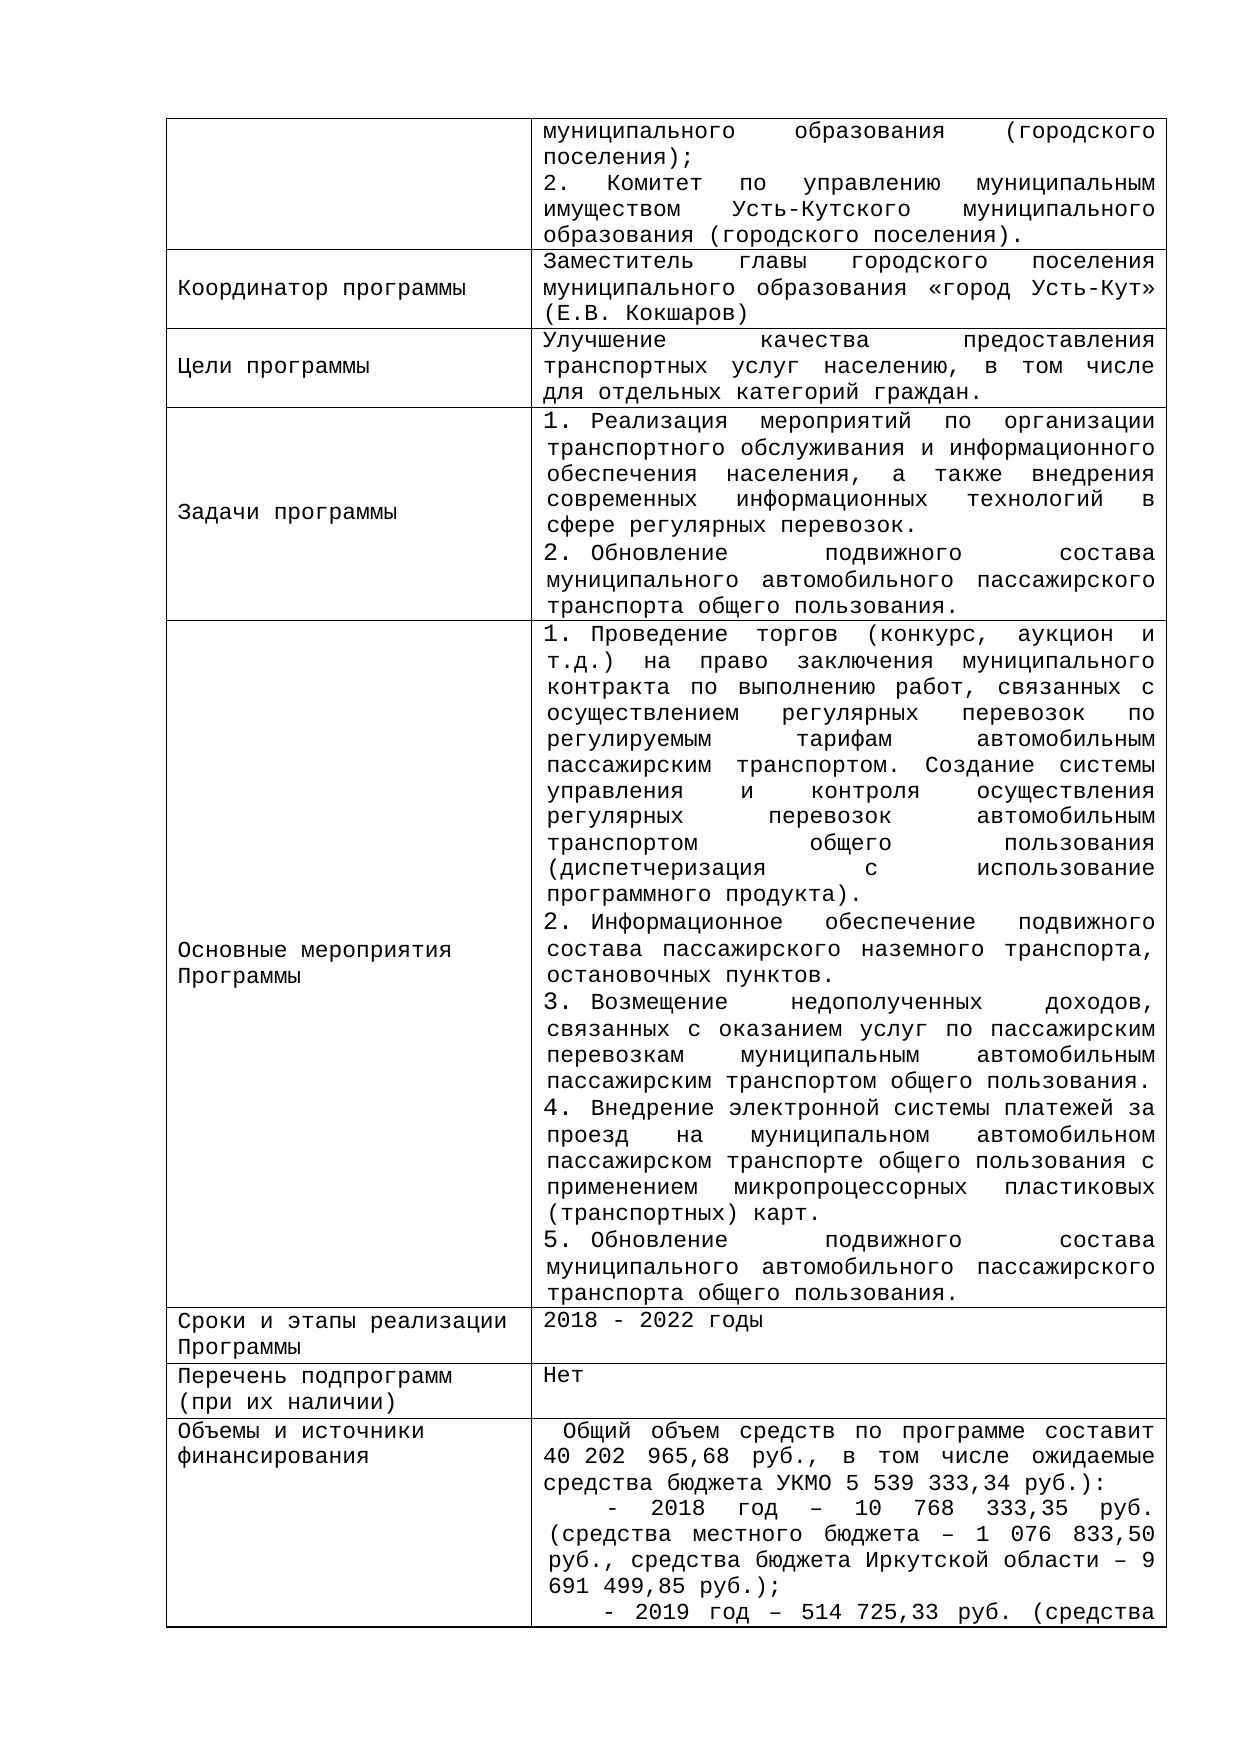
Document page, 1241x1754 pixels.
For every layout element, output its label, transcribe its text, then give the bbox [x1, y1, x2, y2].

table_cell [167, 119, 531, 249]
table_cell Задачи программы [167, 408, 531, 620]
table_cell Координатор программы [167, 250, 531, 328]
table_cell Основные мероприятия Программы [167, 621, 531, 1307]
table_cell Сроки и этапы реализации Программы [167, 1308, 531, 1363]
table_cell Цели программы [167, 329, 531, 407]
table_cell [167, 1419, 531, 1626]
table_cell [532, 1419, 1166, 1626]
table_cell Улучшение качества предоставления транспортных услуг населению, в том числе для отдельных категорий граждан. [532, 329, 1166, 407]
table_cell Реализация мероприятий по организации транспортного обслуживания и информационного обеспечения населения, а также внедрения современных информационных технологий в сфере регулярных перевозок. Обновление подвижного состава муниципального автомобильного пассажирского транспорта общего пользования. [532, 408, 1166, 620]
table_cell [532, 119, 1166, 249]
table_cell 2018 - 2022 годы [532, 1308, 1166, 1363]
table_cell Проведение торгов (конкурс, аукцион и т.д.) на право заключения муниципального контракта по выполнению работ, связанных с осуществлением регулярных перевозок по регулируемым тарифам автомобильным пассажирским транспортом. Создание системы управления и контроля осуществления регулярных перевозок автомобильным транспортом общего пользования (диспетчеризация с использование программного продукта). Информационное обеспечение подвижного состава пассажирского наземного транспорта, остановочных пунктов. Возмещение недополученных доходов, связанных с оказанием услуг по пассажирским перевозкам муниципальным автомобильным пассажирским транспортом общего пользования. Внедрение электронной системы платежей за проезд на муниципальном автомобильном пассажирском транспорте общего пользования с применением микропроцессорных пластиковых (транспортных) карт. Обновление подвижного состава муниципального автомобильного пассажирского транспорта общего пользования. [532, 621, 1166, 1307]
table_cell Нет [532, 1364, 1166, 1418]
table_cell Перечень подпрограмм (при их наличии) [167, 1364, 531, 1418]
table_cell Заместитель главы городского поселения муниципального образования «город Усть-Кут» (Е.В. Кокшаров) [532, 250, 1166, 328]
